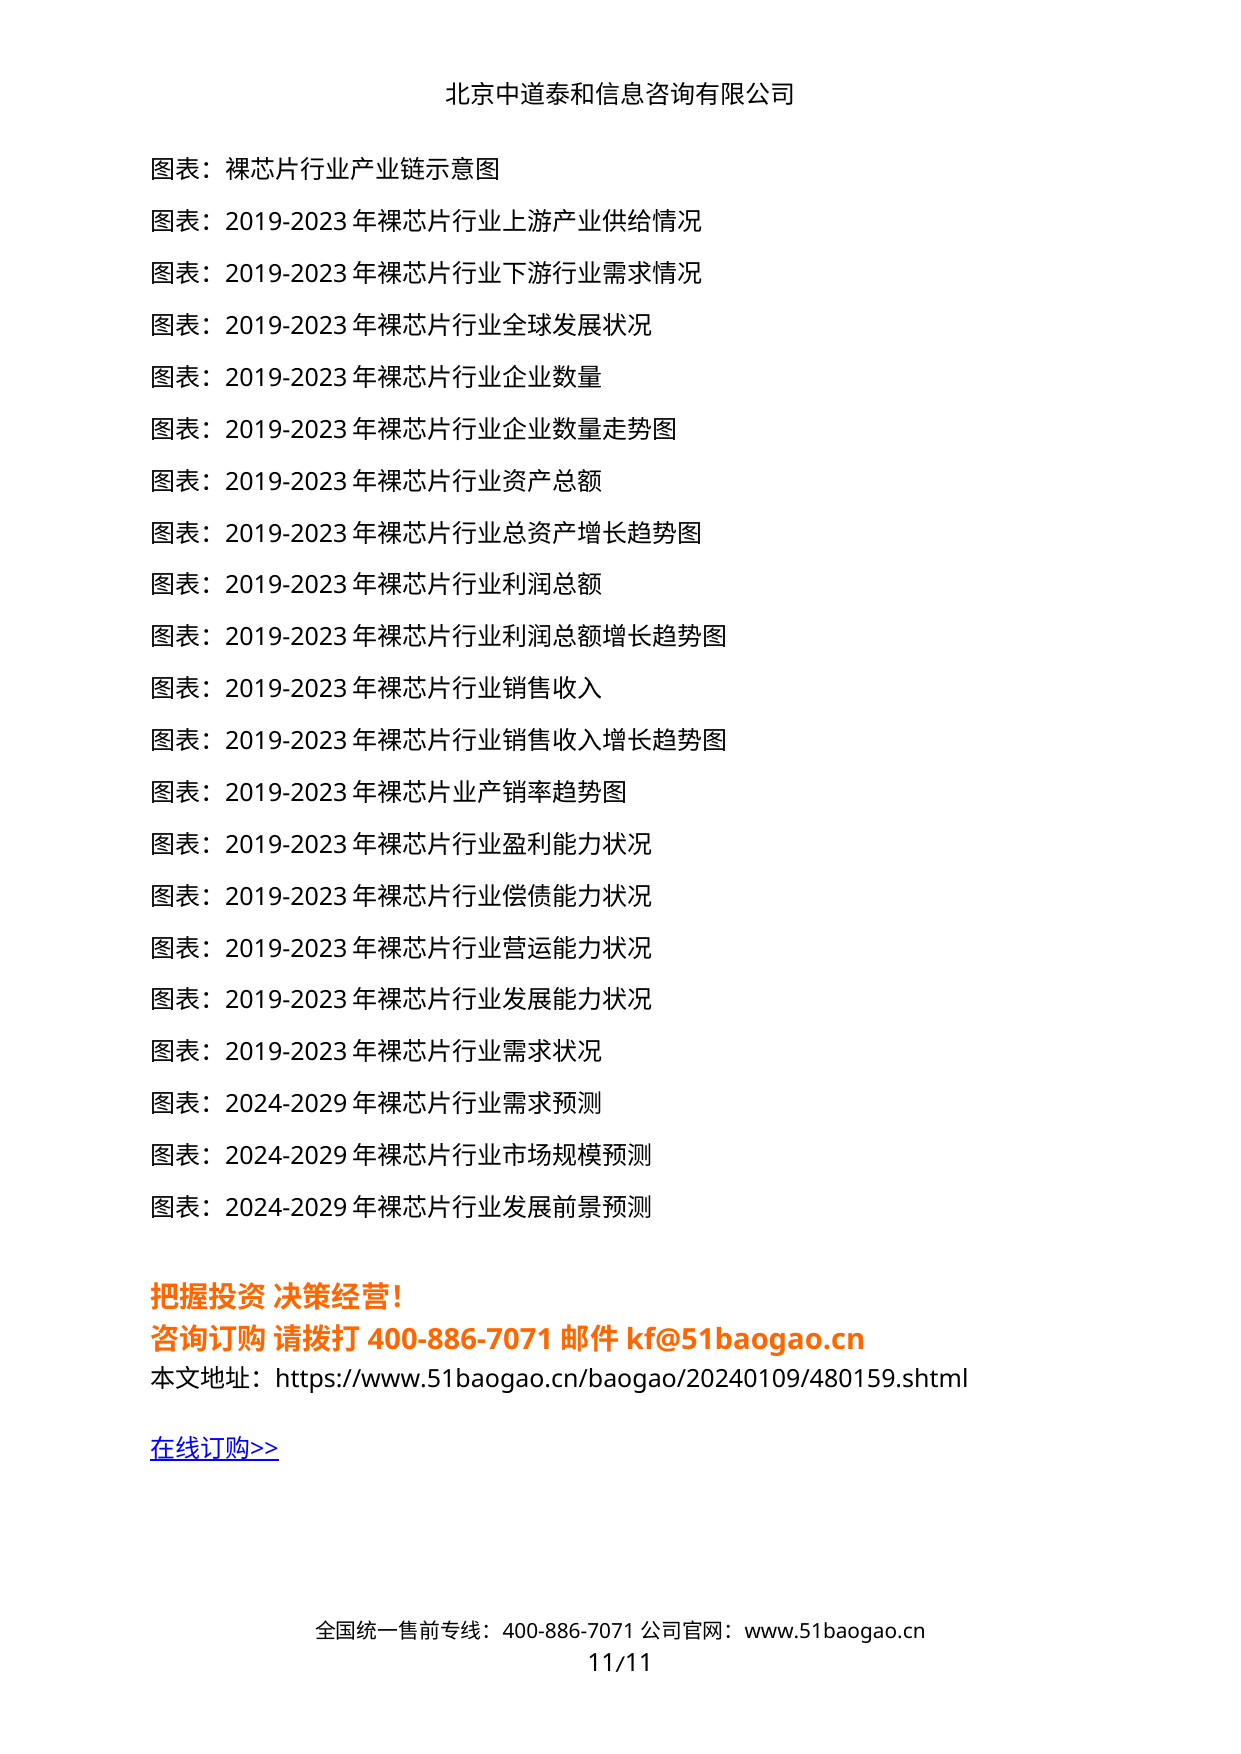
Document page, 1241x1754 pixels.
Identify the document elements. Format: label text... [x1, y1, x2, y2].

text 图表：2019-2023年裸芯片行业利润总额增长趋势图 [150, 617, 1090, 653]
text 图表：2019-2023年裸芯片行业发展能力状况 [150, 980, 1090, 1016]
text 图表：2019-2023年裸芯片行业上游产业供给情况 [150, 202, 1090, 238]
text 图表：2019-2023年裸芯片行业利润总额 [150, 565, 1090, 601]
text 图表：2024-2029年裸芯片行业发展前景预测 [150, 1187, 1090, 1224]
text 图表：2019-2023年裸芯片行业下游行业需求情况 [150, 254, 1090, 290]
text 图表：2024-2029年裸芯片行业市场规模预测 [150, 1136, 1090, 1172]
text 图表：2019-2023年裸芯片行业全球发展状况 [150, 306, 1090, 342]
text 在线订购>> [150, 1394, 1090, 1465]
text 图表：2019-2023年裸芯片行业销售收入 [150, 669, 1090, 705]
text 图表：2019-2023年裸芯片行业营运能力状况 [150, 928, 1090, 964]
text 图表：2019-2023年裸芯片行业企业数量 [150, 357, 1090, 394]
text 图表：2019-2023年裸芯片行业盈利能力状况 [150, 824, 1090, 861]
text 把握投资 决策经营！咨询订购 请拨打 400-886-7071 邮件 kf@51baogao.cn本文地址：https://www.51baogao.cn/baogao/20240109/480159.shtml [150, 1239, 1090, 1394]
text 图表：2019-2023年裸芯片行业总资产增长趋势图 [150, 513, 1090, 549]
text 图表：2019-2023年裸芯片行业销售收入增长趋势图 [150, 721, 1090, 757]
text 图表：2019-2023年裸芯片行业偿债能力状况 [150, 876, 1090, 912]
text 图表：2019-2023年裸芯片行业企业数量走势图 [150, 409, 1090, 446]
text 图表：2024-2029年裸芯片行业需求预测 [150, 1084, 1090, 1120]
text 图表：2019-2023年裸芯片行业需求状况 [150, 1032, 1090, 1068]
text 图表：2019-2023年裸芯片行业资产总额 [150, 461, 1090, 497]
text 图表：2019-2023年裸芯片业产销率趋势图 [150, 772, 1090, 809]
text 图表：裸芯片行业产业链示意图 [150, 150, 1090, 186]
